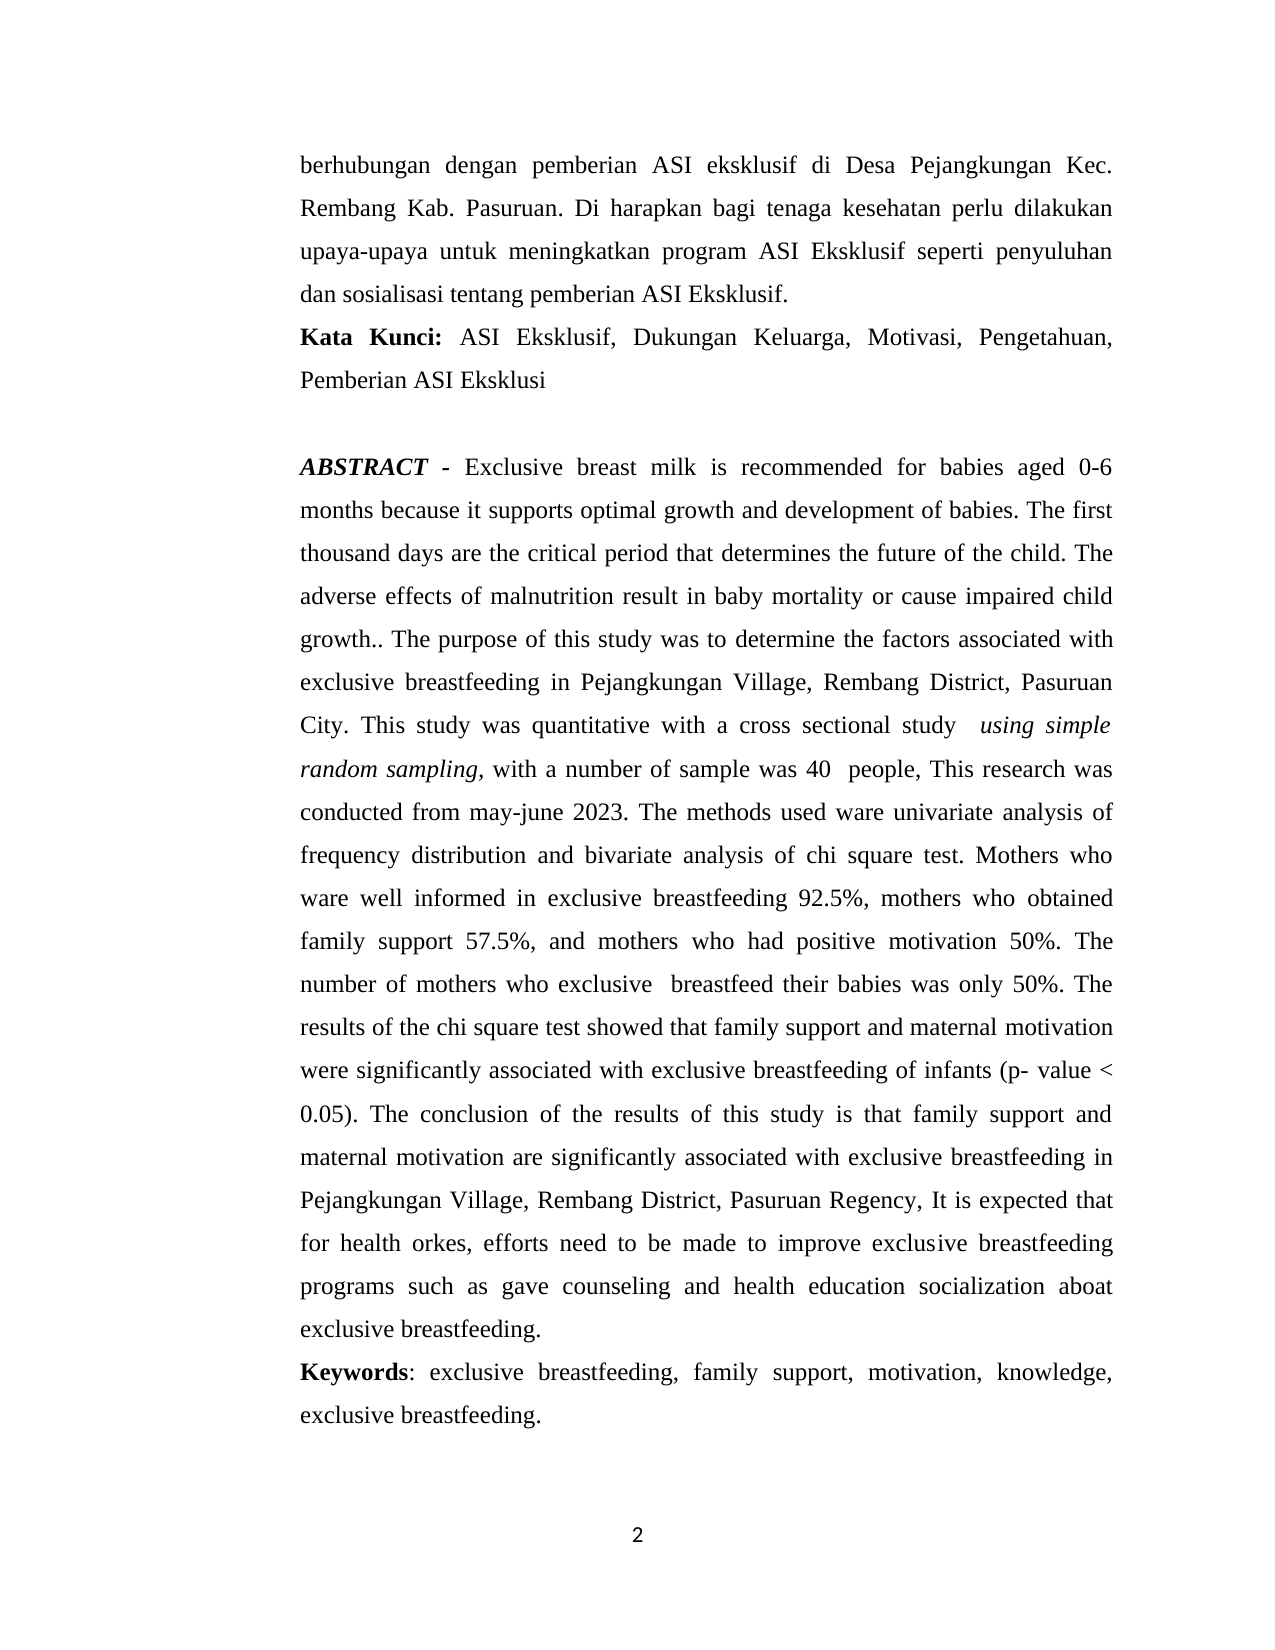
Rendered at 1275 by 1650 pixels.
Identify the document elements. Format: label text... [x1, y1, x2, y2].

text Keywords: exclusive breastfeeding, family support, motivation, knowledge, exclusive breastfeeding. [300, 1357, 1113, 1429]
text ABSTRACT - Exclusive breast milk is recommended for babies aged 0-6 months because it supports optimal growth and development of babies. The first thousand days are the critical period that determines the future of the child. The adverse effects of malnutrition result in baby mortality or cause impaired child growth.. The purpose of this study was to determine the factors associated with exclusive breastfeeding in Pejangkungan Village, Rembang District, Pasuruan City. This study was quantitative with a cross sectional study using simple random sampling, with a number of sample was 40 people, This research was conducted from may-june 2023. The methods used ware univariate analysis of frequency distribution and bivariate analysis of chi square test. Mothers who ware well informed in exclusive breastfeeding 92.5%, mothers who obtained family support 57.5%, and mothers who had positive motivation 50%. The number of mothers who exclusive breastfeed their babies was only 50%. The results of the chi square test showed that family support and maternal motivation were significantly associated with exclusive breastfeeding of infants (p- value < 0.05). The conclusion of the results of this study is that family support and maternal motivation are significantly associated with exclusive breastfeeding in Pejangkungan Village, Rembang District, Pasuruan Regency, It is expected that for health orkes, efforts need to be made to improve exclusive breastfeeding programs such as gave counseling and health education socialization aboat exclusive breastfeeding. [300, 452, 1113, 1343]
text Kata Kunci: ASI Eksklusif, Dukungan Keluarga, Motivasi, Pengetahuan, Pemberian ASI Eksklusi [300, 322, 1113, 394]
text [300, 150, 1113, 308]
